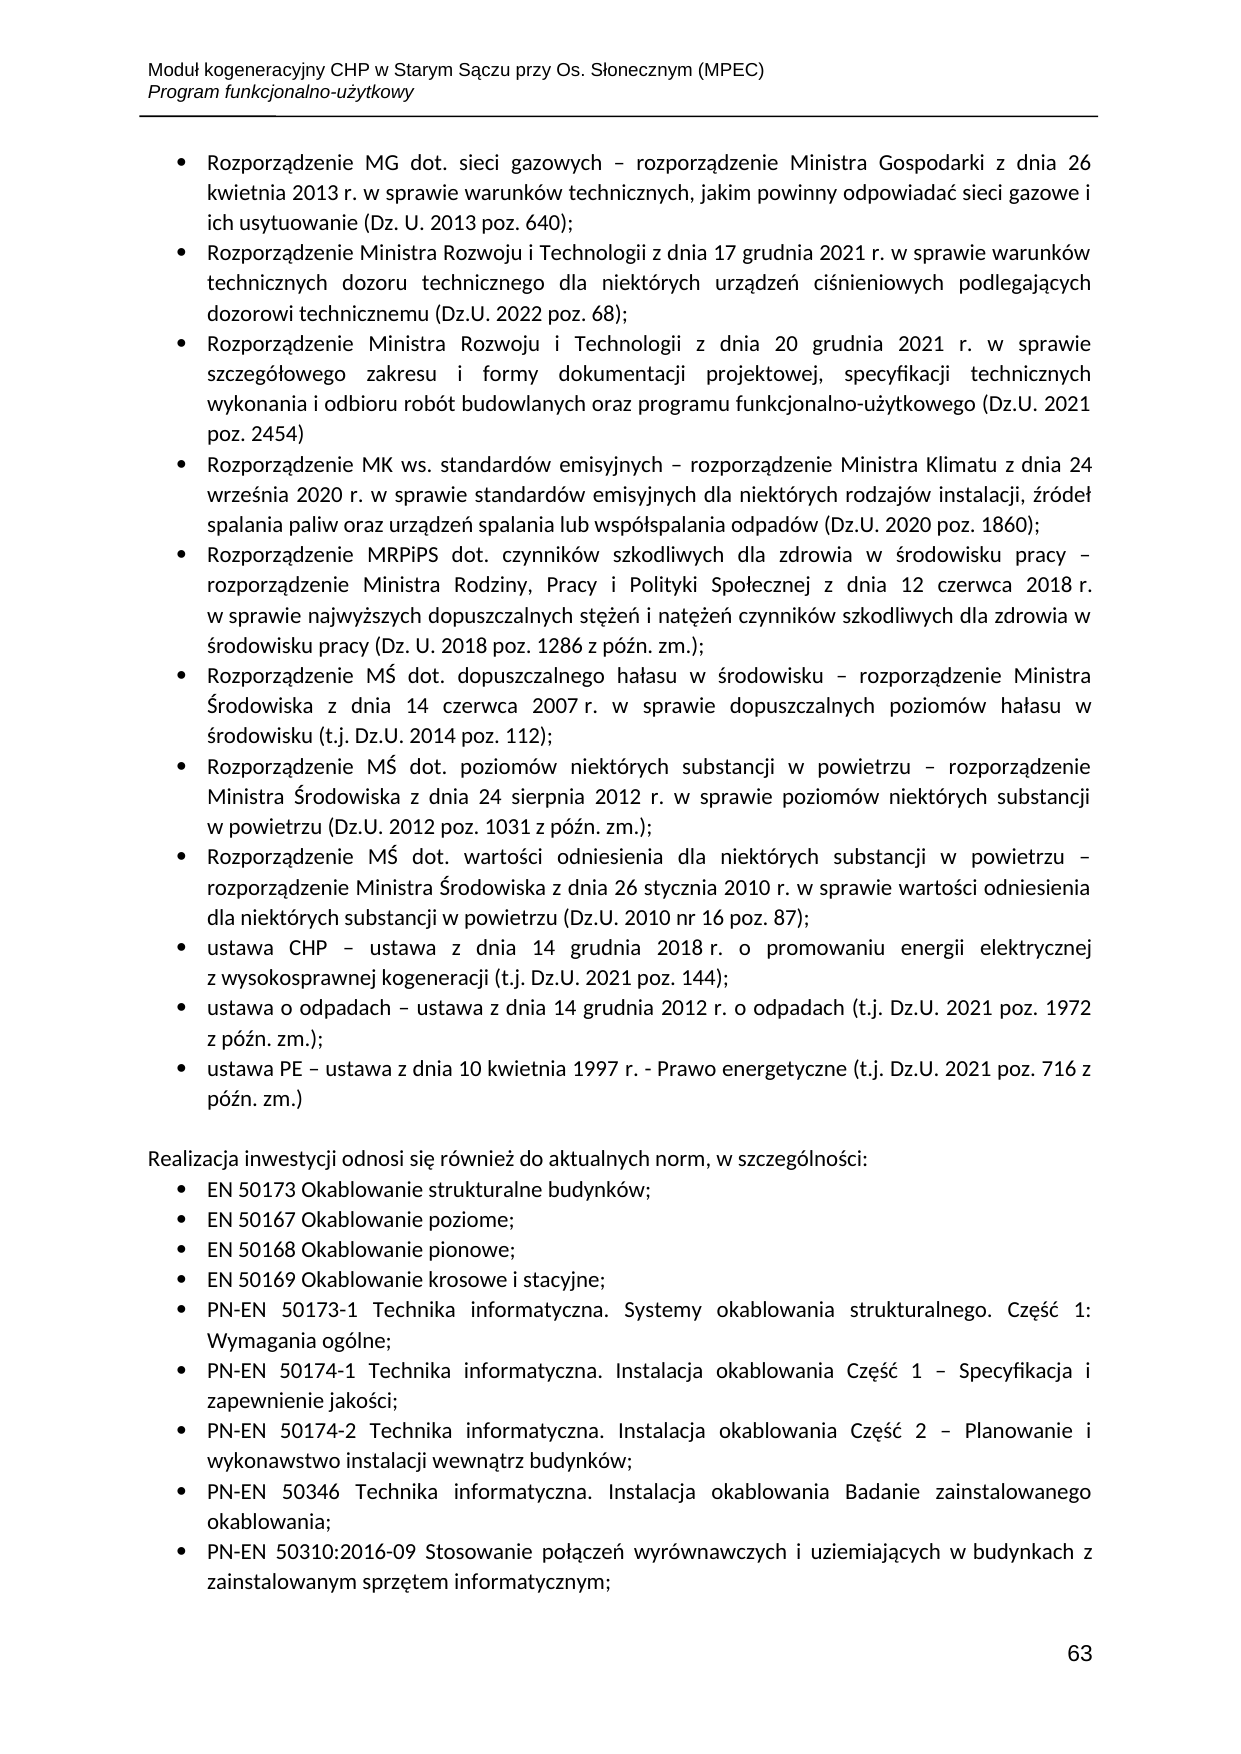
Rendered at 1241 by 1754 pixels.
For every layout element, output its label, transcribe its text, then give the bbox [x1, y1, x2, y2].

list PN-EN 50174-1 Technika informatyczna. Instalacja okablowania Część 1 – Specyfikacja i zapewnienie jakości; [177, 1356, 1092, 1414]
list PN-EN 50174-2 Technika informatyczna. Instalacja okablowania Część 2 – Planowanie i wykonawstwo instalacji wewnątrz budynków; [177, 1416, 1092, 1475]
list EN 50168 Okablowanie pionowe; [177, 1235, 1092, 1263]
list ustawa o odpadach – ustawa z dnia 14 grudnia 2012 r. o odpadach (t.j. Dz.U. 2021 poz. 1972 z późn. zm.); [177, 993, 1092, 1052]
list EN 50173 Okablowanie strukturalne budynków; [177, 1175, 1092, 1203]
list Rozporządzenie MK ws. standardów emisyjnych – rozporządzenie Ministra Klimatu z dnia 24 września 2020 r. w sprawie standardów emisyjnych dla niektórych rodzajów instalacji, źródeł spalania paliw oraz urządzeń spalania lub współspalania odpadów (Dz.U. 2020 poz. 1860); [177, 450, 1092, 538]
list Rozporządzenie MŚ dot. poziomów niektórych substancji w powietrzu – rozporządzenie Ministra Środowiska z dnia 24 sierpnia 2012 r. w sprawie poziomów niektórych substancji w powietrzu (Dz.U. 2012 poz. 1031 z późn. zm.); [177, 752, 1092, 840]
list ustawa CHP – ustawa z dnia 14 grudnia 2018 r. o promowaniu energii elektrycznej z wysokosprawnej kogeneracji (t.j. Dz.U. 2021 poz. 144); [177, 933, 1092, 991]
list EN 50167 Okablowanie poziome; [177, 1205, 1092, 1233]
list Rozporządzenie MRPiPS dot. czynników szkodliwych dla zdrowia w środowisku pracy – rozporządzenie Ministra Rodziny, Pracy i Polityki Społecznej z dnia 12 czerwca 2018 r. w sprawie najwyższych dopuszczalnych stężeń i natężeń czynników szkodliwych dla zdrowia w środowisku pracy (Dz. U. 2018 poz. 1286 z późn. zm.); [177, 540, 1092, 659]
list Rozporządzenie MŚ dot. dopuszczalnego hałasu w środowisku – rozporządzenie Ministra Środowiska z dnia 14 czerwca 2007 r. w sprawie dopuszczalnych poziomów hałasu w środowisku (t.j. Dz.U. 2014 poz. 112); [177, 661, 1092, 750]
list PN-EN 50310:2016-09 Stosowanie połączeń wyrównawczych i uziemiających w budynkach z zainstalowanym sprzętem informatycznym; [177, 1537, 1092, 1596]
list EN 50169 Okablowanie krosowe i stacyjne; [177, 1265, 1092, 1293]
list PN-EN 50173-1 Technika informatyczna. Systemy okablowania strukturalnego. Część 1: Wymagania ogólne; [177, 1296, 1092, 1354]
list Rozporządzenie Ministra Rozwoju i Technologii z dnia 20 grudnia 2021 r. w sprawie szczegółowego zakresu i formy dokumentacji projektowej, specyfikacji technicznych wykonania i odbioru robót budowlanych oraz programu funkcjonalno-użytkowego (Dz.U. 2021 poz. 2454) [177, 329, 1092, 448]
list ustawa PE – ustawa z dnia 10 kwietnia 1997 r. - Prawo energetyczne (t.j. Dz.U. 2021 poz. 716 z późn. zm.) [177, 1054, 1092, 1112]
list PN-EN 50346 Technika informatyczna. Instalacja okablowania Badanie zainstalowanego okablowania; [177, 1477, 1092, 1535]
list Rozporządzenie MG dot. sieci gazowych – rozporządzenie Ministra Gospodarki z dnia 26 kwietnia 2013 r. w sprawie warunków technicznych, jakim powinny odpowiadać sieci gazowe i ich usytuowanie (Dz. U. 2013 poz. 640); [177, 148, 1092, 236]
list Realizacja inwestycji odnosi się również do aktualnych norm, w szczególności: [148, 1144, 1092, 1173]
list Rozporządzenie MŚ dot. wartości odniesienia dla niektórych substancji w powietrzu – rozporządzenie Ministra Środowiska z dnia 26 stycznia 2010 r. w sprawie wartości odniesienia dla niektórych substancji w powietrzu (Dz.U. 2010 nr 16 poz. 87); [177, 842, 1092, 931]
list Rozporządzenie Ministra Rozwoju i Technologii z dnia 17 grudnia 2021 r. w sprawie warunków technicznych dozoru technicznego dla niektórych urządzeń ciśnieniowych podlegających dozorowi technicznemu (Dz.U. 2022 poz. 68); [177, 238, 1092, 327]
